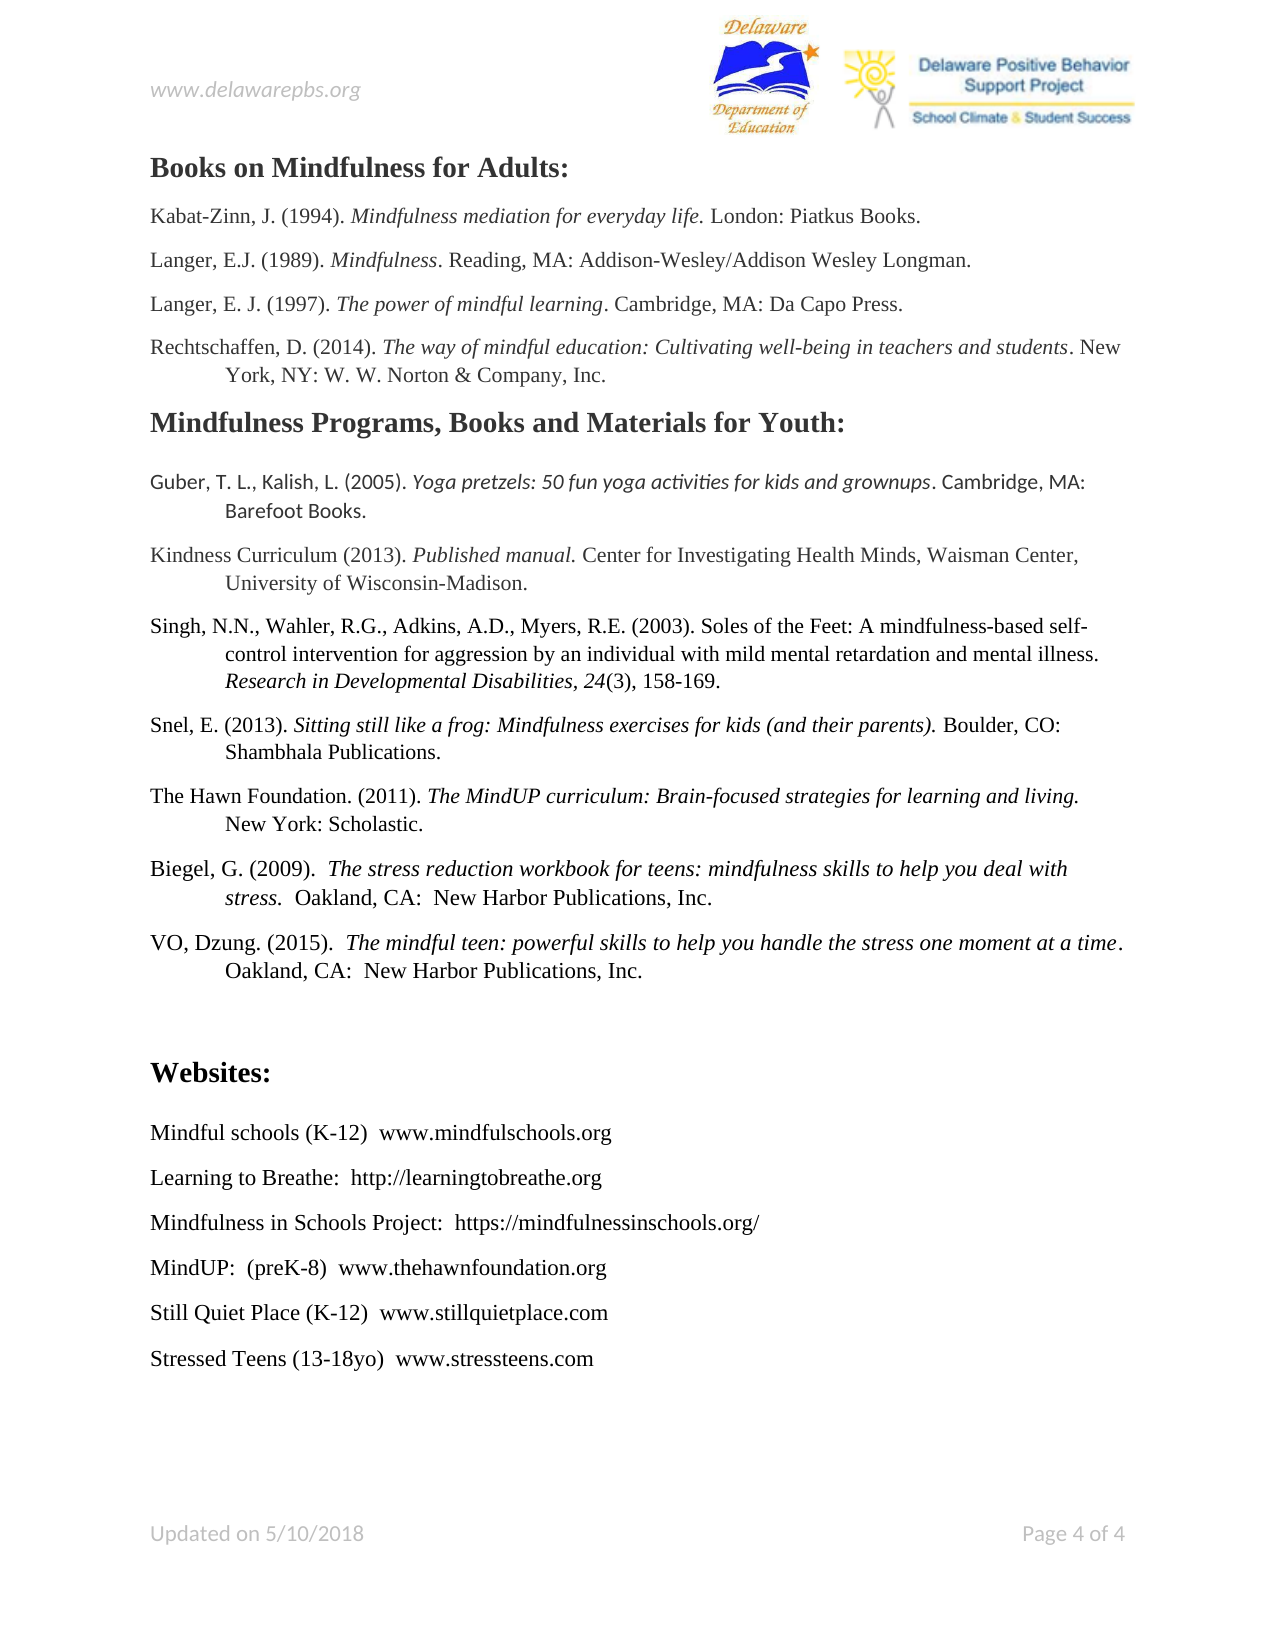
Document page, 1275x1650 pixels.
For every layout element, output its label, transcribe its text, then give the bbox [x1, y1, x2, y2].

text Kindness Curriculum (2013). Published manual. Center for Investigating Health Minds, Waisman Center, University of Wisconsin-Madison. [150, 542, 1125, 595]
text VO, Dzung. (2015). The mindful teen: powerful skills to help you handle the stress one moment at a time. Oakland, CA: New Harbor Publications, Inc. [150, 929, 1125, 983]
text Kabat-Zinn, J. (1994). Mindfulness mediation for everyday life. London: Piatkus Books. [150, 203, 1125, 228]
text Langer, E. J. (1997). The power of mindful learning. Cambridge, MA: Da Capo Press. [150, 291, 1125, 316]
text Mindfulness in Schools Project: https://mindfulnessinschools.org/ [150, 1209, 1125, 1236]
text Singh, N.N., Wahler, R.G., Adkins, A.D., Myers, R.E. (2003). Soles of the Feet: A mindfulness-based self- control intervention for aggression by an individual with mild mental retardation and mental illness. Research in Developmental Disabilities, 24(3), 158-169. [150, 613, 1125, 693]
text Rechtschaffen, D. (2014). The way of mindful education: Cultivating well-being in teachers and students. New York, NY: W. W. Norton & Company, Inc. [150, 334, 1125, 387]
text Websites: Mindful schools (K-12) www.mindfulschools.org [150, 1055, 1125, 1145]
text The Hawn Foundation. (2011). The MindUP curriculum: Brain-focused strategies for learning and living. New York: Scholastic. [150, 783, 1125, 836]
text Learning to Breathe: http://learningtobreathe.org [150, 1164, 1125, 1191]
text MindUP: (preK-8) www.thehawnfoundation.org [150, 1254, 1125, 1281]
text Still Quiet Place (K-12) www.stillquietplace.com [150, 1299, 1125, 1326]
text Snel, E. (2013). Sitting still like a frog: Mindfulness exercises for kids (and their parents). Boulder, CO: Shambhala Publications. [150, 712, 1125, 764]
text Langer, E.J. (1989). Mindfulness. Reading, MA: Addison-Wesley/Addison Wesley Longman. [150, 247, 1125, 272]
text Books on Mindfulness for Adults: [150, 150, 1125, 183]
picture [709, 15, 1155, 149]
text Biegel, G. (2009). The stress reduction workbook for teens: mindfulness skills to help you deal with stress. Oakland, CA: New Harbor Publications, Inc. [150, 855, 1125, 910]
text Mindfulness Programs, Books and Materials for Youth: Guber, T. L., Kalish, L. (2005). Yoga pretzels: 50 fun yoga activities for kids and grownups. Cambridge, MA: Barefoot Books. [150, 405, 1125, 524]
text Stressed Teens (13-18yo) www.stressteens.com [150, 1344, 1125, 1371]
